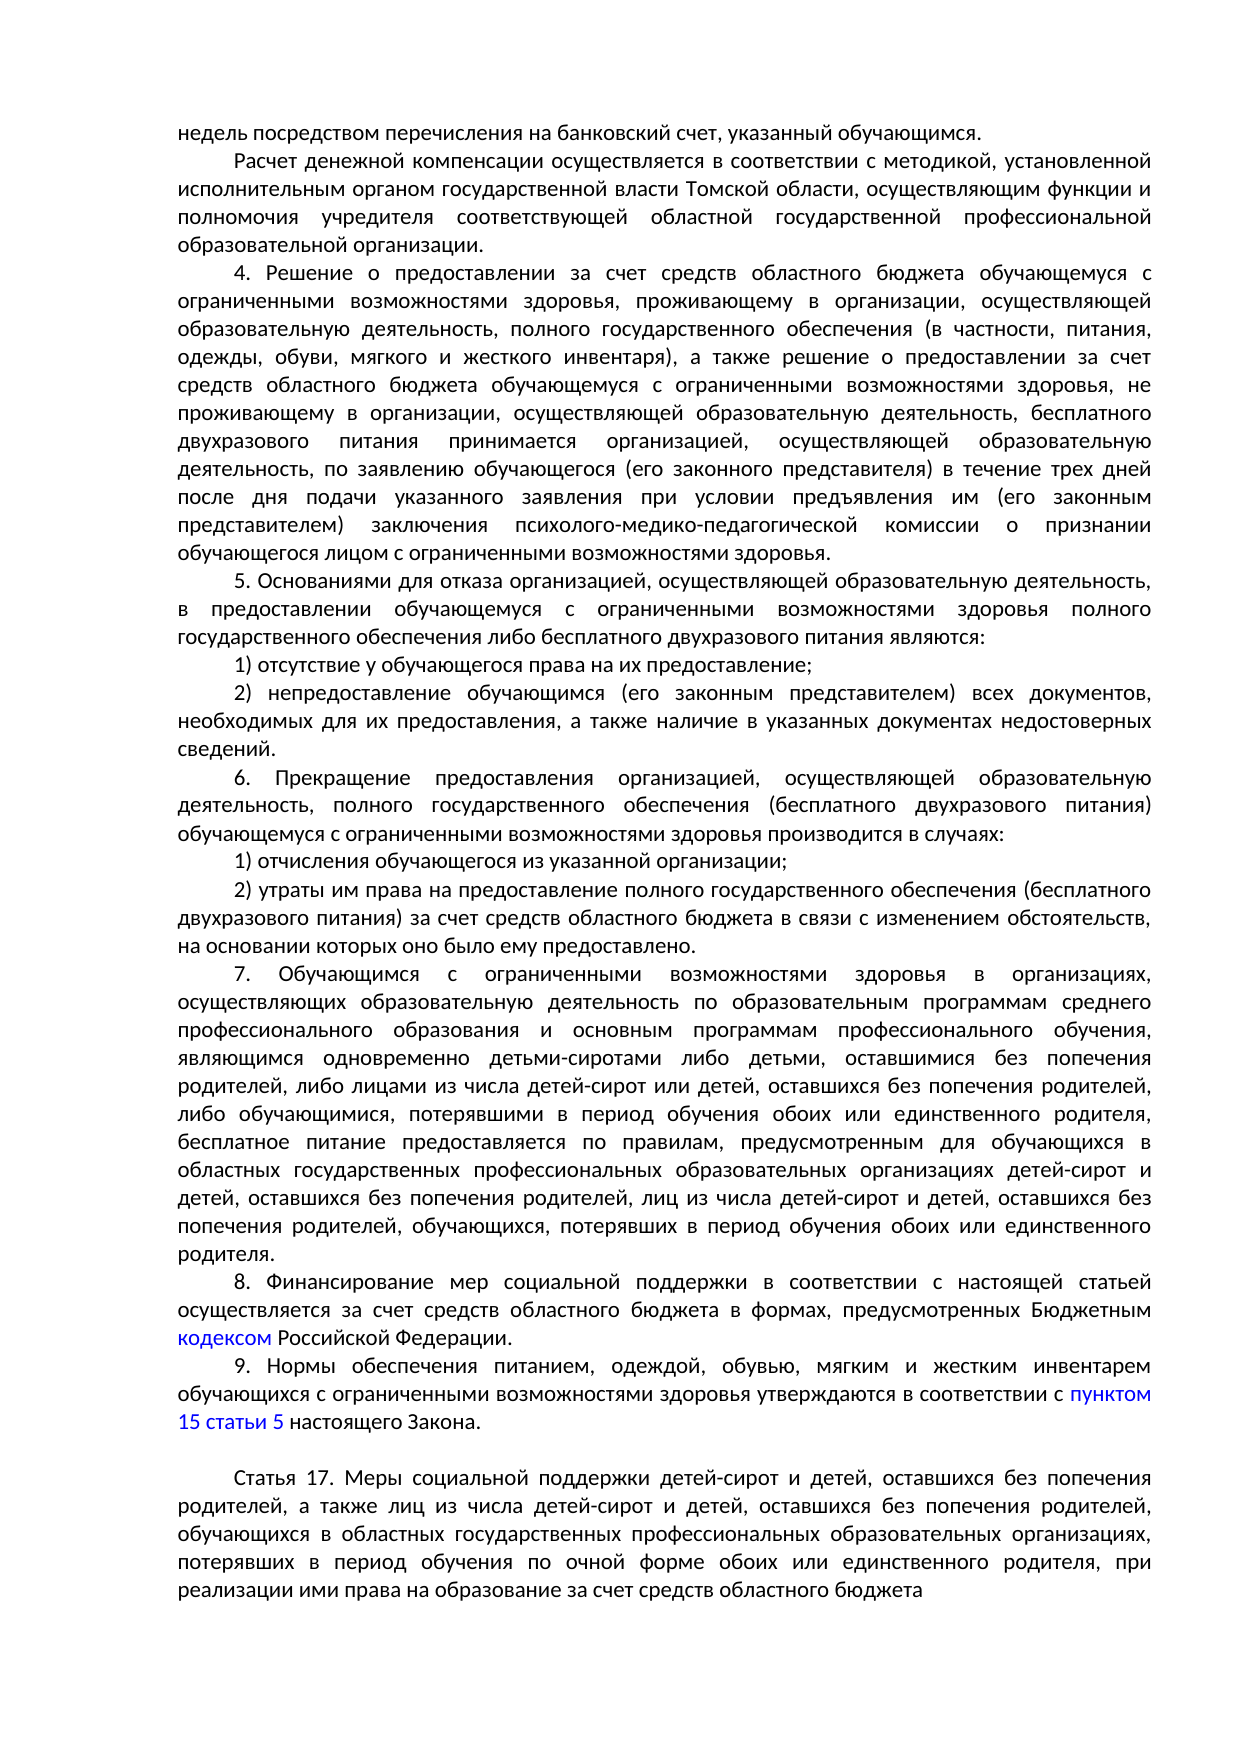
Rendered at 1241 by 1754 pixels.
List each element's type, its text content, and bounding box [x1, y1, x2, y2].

text 8. Финансирование мер социальной поддержки в соответствии с настоящей статьей осуществляется за счет средств областного бюджета в формах, предусмотренных Бюджетным кодексом Российской Федерации. [177, 1267, 1152, 1351]
text 2) утраты им права на предоставление полного государственного обеспечения (бесплатного двухразового питания) за счет средств областного бюджета в связи с изменением обстоятельств, на основании которых оно было ему предоставлено. [177, 875, 1152, 959]
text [177, 118, 1152, 146]
text 9. Нормы обеспечения питанием, одеждой, обувью, мягким и жестким инвентарем обучающихся с ограниченными возможностями здоровья утверждаются в соответствии с пунктом 15 статьи 5 настоящего Закона. [177, 1351, 1152, 1435]
text Статья 17. Меры социальной поддержки детей-сирот и детей, оставшихся без попечения родителей, а также лиц из числа детей-сирот и детей, оставшихся без попечения родителей, обучающихся в областных государственных профессиональных образовательных организациях, потерявших в период обучения по очной форме обоих или единственного родителя, при реализации ими права на образование за счет средств областного бюджета [177, 1463, 1152, 1603]
text 1) отсутствие у обучающегося права на их предоставление; [177, 651, 1152, 678]
text 6. Прекращение предоставления организацией, осуществляющей образовательную деятельность, полного государственного обеспечения (бесплатного двухразового питания) обучающемуся с ограниченными возможностями здоровья производится в случаях: [177, 763, 1152, 847]
text 4. Решение о предоставлении за счет средств областного бюджета обучающемуся с ограниченными возможностями здоровья, проживающему в организации, осуществляющей образовательную деятельность, полного государственного обеспечения (в частности, питания, одежды, обуви, мягкого и жесткого инвентаря), а также решение о предоставлении за счет средств областного бюджета обучающемуся с ограниченными возможностями здоровья, не проживающему в организации, осуществляющей образовательную деятельность, бесплатного двухразового питания принимается организацией, осуществляющей образовательную деятельность, по заявлению обучающегося (его законного представителя) в течение трех дней после дня подачи указанного заявления при условии предъявления им (его законным представителем) заключения психолого-медико-педагогической комиссии о признании обучающегося лицом с ограниченными возможностями здоровья. [177, 258, 1152, 566]
text 7. Обучающимся с ограниченными возможностями здоровья в организациях, осуществляющих образовательную деятельность по образовательным программам среднего профессионального образования и основным программам профессионального обучения, являющимся одновременно детьми-сиротами либо детьми, оставшимися без попечения родителей, либо лицами из числа детей-сирот или детей, оставшихся без попечения родителей, либо обучающимися, потерявшими в период обучения обоих или единственного родителя, бесплатное питание предоставляется по правилам, предусмотренным для обучающихся в областных государственных профессиональных образовательных организациях детей-сирот и детей, оставшихся без попечения родителей, лиц из числа детей-сирот и детей, оставшихся без попечения родителей, обучающихся, потерявших в период обучения обоих или единственного родителя. [177, 959, 1152, 1267]
text 5. Основаниями для отказа организацией, осуществляющей образовательную деятельность, в предоставлении обучающемуся с ограниченными возможностями здоровья полного государственного обеспечения либо бесплатного двухразового питания являются: [177, 566, 1152, 651]
text 1) отчисления обучающегося из указанной организации; [177, 847, 1152, 875]
text 2) непредоставление обучающимся (его законным представителем) всех документов, необходимых для их предоставления, а также наличие в указанных документах недостоверных сведений. [177, 678, 1152, 763]
text Расчет денежной компенсации осуществляется в соответствии с методикой, установленной исполнительным органом государственной власти Томской области, осуществляющим функции и полномочия учредителя соответствующей областной государственной профессиональной образовательной организации. [177, 146, 1152, 258]
